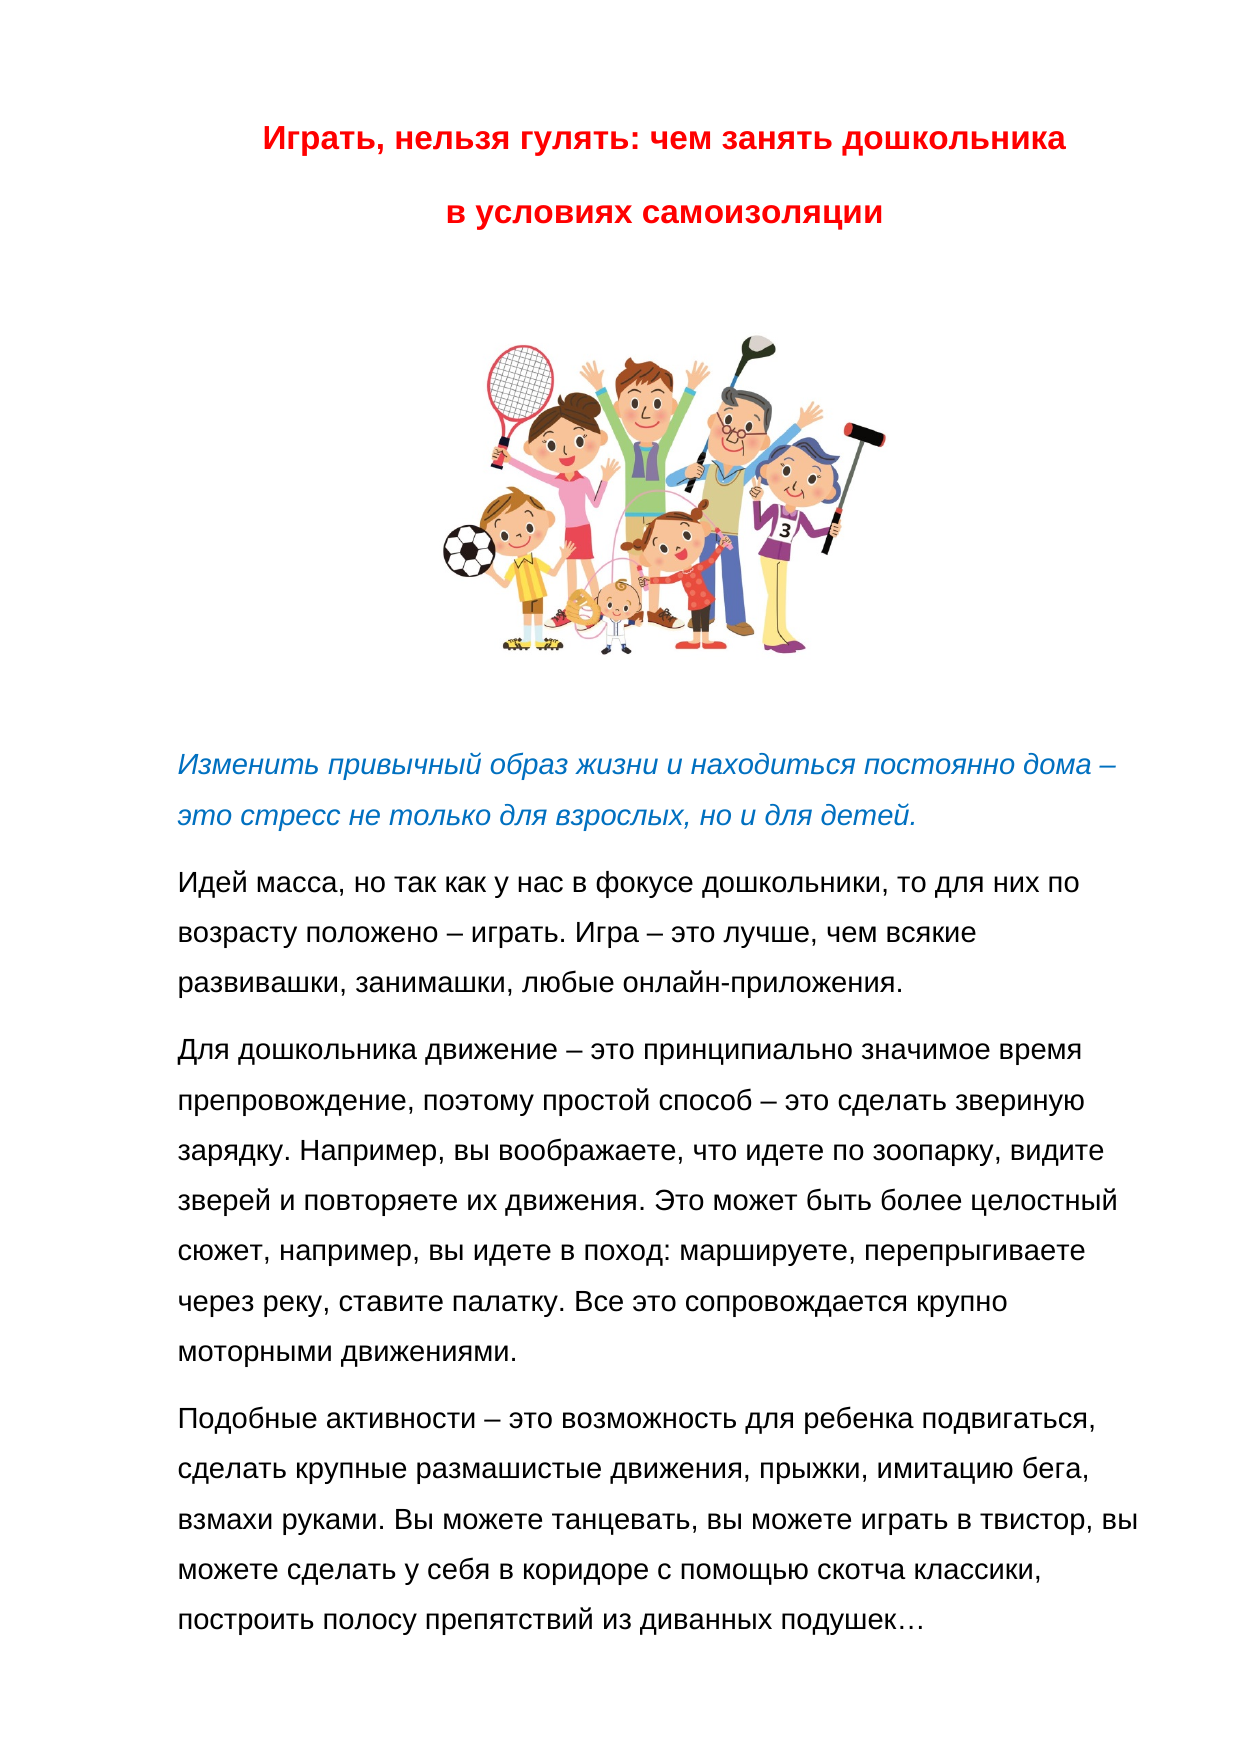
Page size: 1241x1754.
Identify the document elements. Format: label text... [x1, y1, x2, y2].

text Подобные активности – это возможность для ребенка подвигаться, сделать крупные размашистые движения, прыжки, имитацию бега, взмахи руками. Вы можете танцевать, вы можете играть в твистор, вы можете сделать у себя в коридоре с помощью скотча классики, построить полосу препятствий из диванных подушек… [177, 1401, 1152, 1636]
picture [439, 266, 890, 717]
text Идей масса, но так как у нас в фокусе дошкольники, то для них по возрасту положено – играть. Игра – это лучше, чем всякие развивашки, занимашки, любые онлайн-приложения. [177, 864, 1152, 999]
text в условиях самоизоляции [177, 192, 1152, 231]
text Изменить привычный образ жизни и находиться постоянно дома – это стресс не только для взрослых, но и для детей. [177, 747, 1152, 831]
text Играть, нельзя гулять: чем занять дошкольника [177, 118, 1152, 157]
text Для дошкольника движение – это принципиально значимое время препровождение, поэтому простой способ – это сделать звериную зарядку. Например, вы воображаете, что идете по зоопарку, видите зверей и повторяете их движения. Это может быть более целостный сюжет, например, вы идете в поход: маршируете, перепрыгиваете через реку, ставите палатку. Все это сопровождается крупно моторными движениями. [177, 1032, 1152, 1368]
